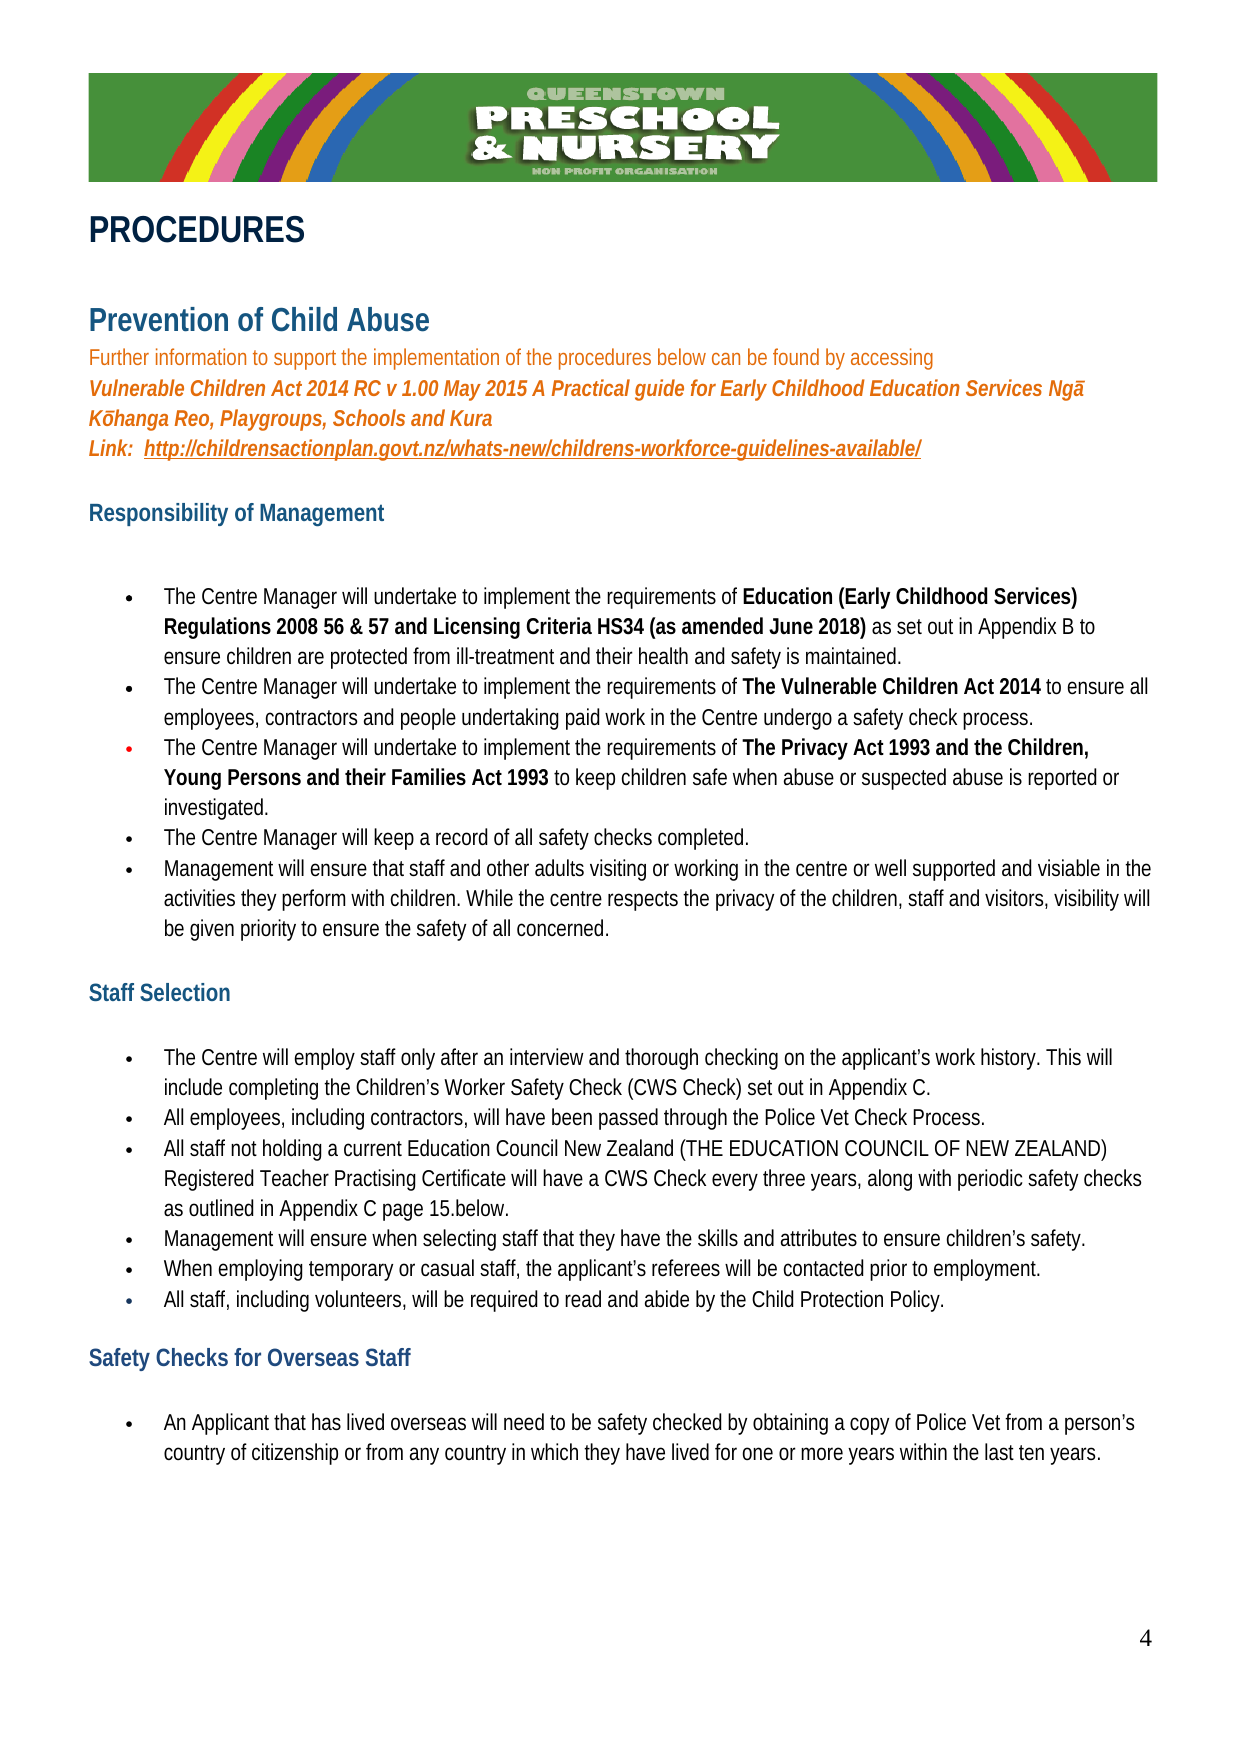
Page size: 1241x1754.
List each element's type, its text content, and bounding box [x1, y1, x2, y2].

list The Centre Manager will undertake to implement the requirements of Education (Early Childhood Services) Regulations 2008 56 & 57 and Licensing Criteria HS34 (as amended June 2018) as set out in Appendix B to ensure children are protected from ill-treatment and their health and safety is maintained. [126, 583, 1152, 669]
subtitle An Applicant that has lived overseas will need to be safety checked by obtaining a copy of Police Vet from a person’s country of citizenship or from any country in which they have lived for one or more years within the last ten years. [126, 1409, 1152, 1466]
subtitle Safety Checks for Overseas Staff [88, 1343, 1152, 1372]
list All employees, including contractors, will have been passed through the Police Vet Check Process. [126, 1104, 1152, 1131]
text Vulnerable Children Act 2014 RC v 1.00 May 2015 A Practical guide for Early Childhood Education Services Ngā Kōhanga Reo, Playgroups, Schools and Kura [88, 374, 1152, 431]
list The Centre will employ staff only after an interview and thorough checking on the applicant’s work history. This will include completing the Children’s Worker Safety Check (CWS Check) set out in Appendix C. [126, 1044, 1152, 1101]
text Prevention of Child Abuse [88, 300, 1152, 338]
text Further information to support the implementation of the procedures below can be found by accessing [88, 344, 1152, 371]
list All staff not holding a current Education Council New Zealand (THE EDUCATION COUNCIL OF NEW ZEALAND) Registered Teacher Practising Certificate will have a CWS Check every three years, along with periodic safety checks as outlined in Appendix C page 15.below. [126, 1134, 1152, 1221]
list When employing temporary or casual staff, the applicant’s referees will be contacted prior to employment. [126, 1255, 1152, 1282]
list The Centre Manager will keep a record of all safety checks completed. [126, 824, 1152, 851]
list The Centre Manager will undertake to implement the requirements of The Vulnerable Children Act 2014 to ensure all employees, contractors and people undertaking paid work in the Centre undergo a safety check process. [126, 673, 1152, 730]
subtitle Link: http://childrensactionplan.govt.nz/whats-new/childrens-workforce-guidelines-available/ [88, 435, 1152, 461]
picture [88, 73, 1158, 182]
list The Centre Manager will undertake to implement the requirements of The Privacy Act 1993 and the Children, Young Persons and their Families Act 1993 to keep children safe when abuse or suspected abuse is reported or investigated. [126, 734, 1152, 821]
subtitle Responsibility of Management [88, 498, 1152, 576]
subtitle Staff Selection [88, 978, 1152, 1007]
list Management will ensure that staff and other adults visiting or working in the centre or well supported and visiable in the activities they perform with children. While the centre respects the privacy of the children, staff and visitors, visibility will be given priority to ensure the safety of all concerned. [126, 854, 1152, 941]
text PROCEDURES [88, 207, 1152, 250]
list All staff, including volunteers, will be required to read and abide by the Child Protection Policy. [126, 1286, 1152, 1339]
list Management will ensure when selecting staff that they have the skills and attributes to ensure children’s safety. [126, 1225, 1152, 1252]
